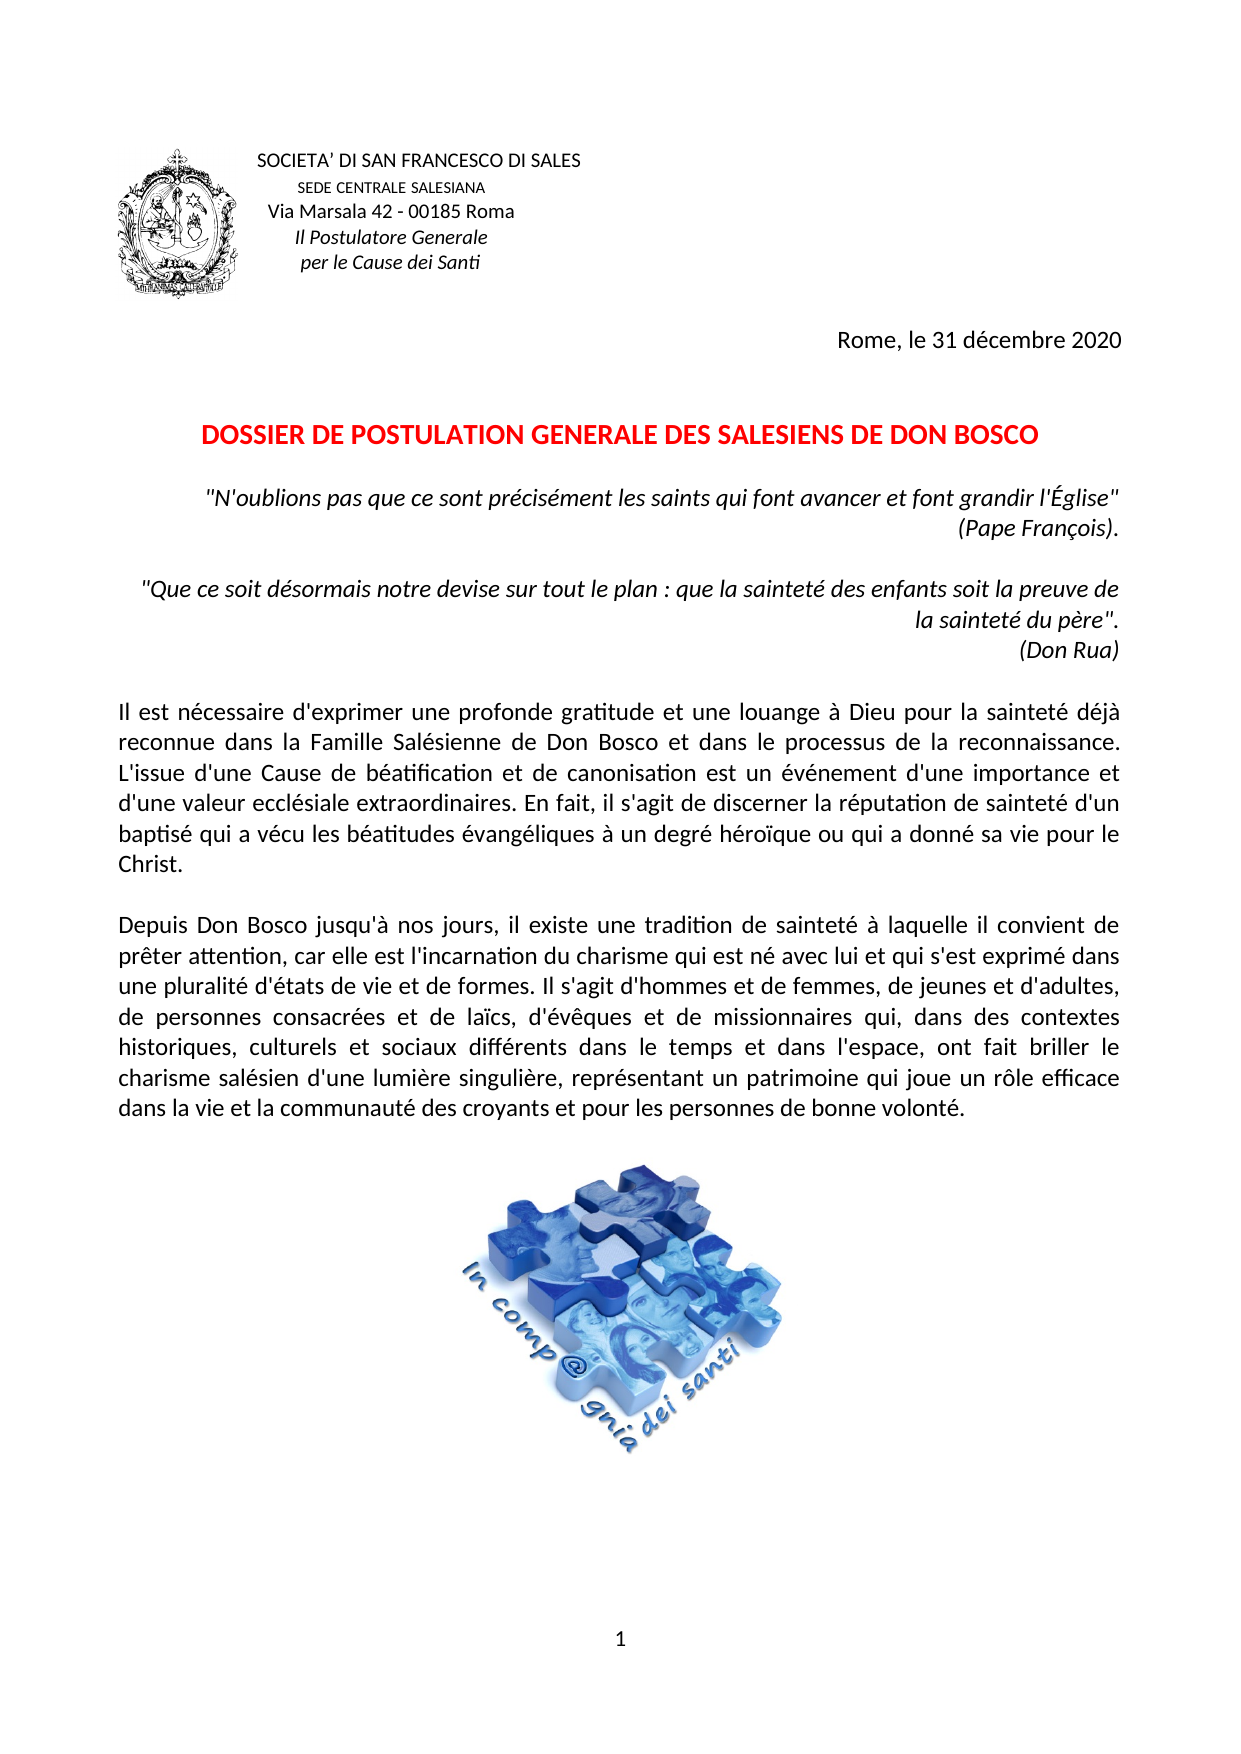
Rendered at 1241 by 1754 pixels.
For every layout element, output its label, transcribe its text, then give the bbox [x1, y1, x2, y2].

text "N'oublions pas que ce sont précisément les saints qui font avancer et font grandir l'Église" [118, 482, 1122, 512]
text Depuis Don Bosco jusqu'à nos jours, il existe une tradition de sainteté à laquelle il convient de prêter attention, car elle est l'incarnation du charisme qui est né avec lui et qui s'est exprimé dans une pluralité d'états de vie et de formes. Il s'agit d'hommes et de femmes, de jeunes et d'adultes, de personnes consacrées et de laïcs, d'évêques et de missionnaires qui, dans des contextes historiques, culturels et sociaux différents dans le temps et dans l'espace, ont fait briller le charisme salésien d'une lumière singulière, représentant un patrimoine qui joue un rôle efficace dans la vie et la communauté des croyants et pour les personnes de bonne volonté. [118, 909, 1122, 1123]
text DOSSIER DE POSTULATION GENERALE DES SALESIENS DE DON BOSCO [118, 416, 1122, 451]
picture [431, 1124, 809, 1479]
text (Don Rua) [118, 634, 1122, 665]
text SOCIETA’ DI SAN FRANCESCO DI SALES [239, 148, 1122, 173]
text Rome, le 31 décembre 2020 [118, 324, 1122, 355]
text sede centrale salesiana [239, 173, 526, 198]
picture [113, 147, 239, 298]
text per le Cause dei Santi [239, 249, 526, 275]
text Il est nécessaire d'exprimer une profonde gratitude et une louange à Dieu pour la sainteté déjà reconnue dans la Famille Salésienne de Don Bosco et dans le processus de la reconnaissance. L'issue d'une Cause de béatification et de canonisation est un événement d'une importance et d'une valeur ecclésiale extraordinaires. En fait, il s'agit de discerner la réputation de sainteté d'un baptisé qui a vécu les béatitudes évangéliques à un degré héroïque ou qui a donné sa vie pour le Christ. [118, 696, 1122, 879]
text Il Postulatore Generale [239, 224, 526, 249]
text Via Marsala 42 - 00185 Roma [239, 198, 526, 224]
text (Pape François). [118, 512, 1122, 543]
text "Que ce soit désormais notre devise sur tout le plan : que la sainteté des enfants soit la preuve de la sainteté du père". [118, 573, 1122, 634]
